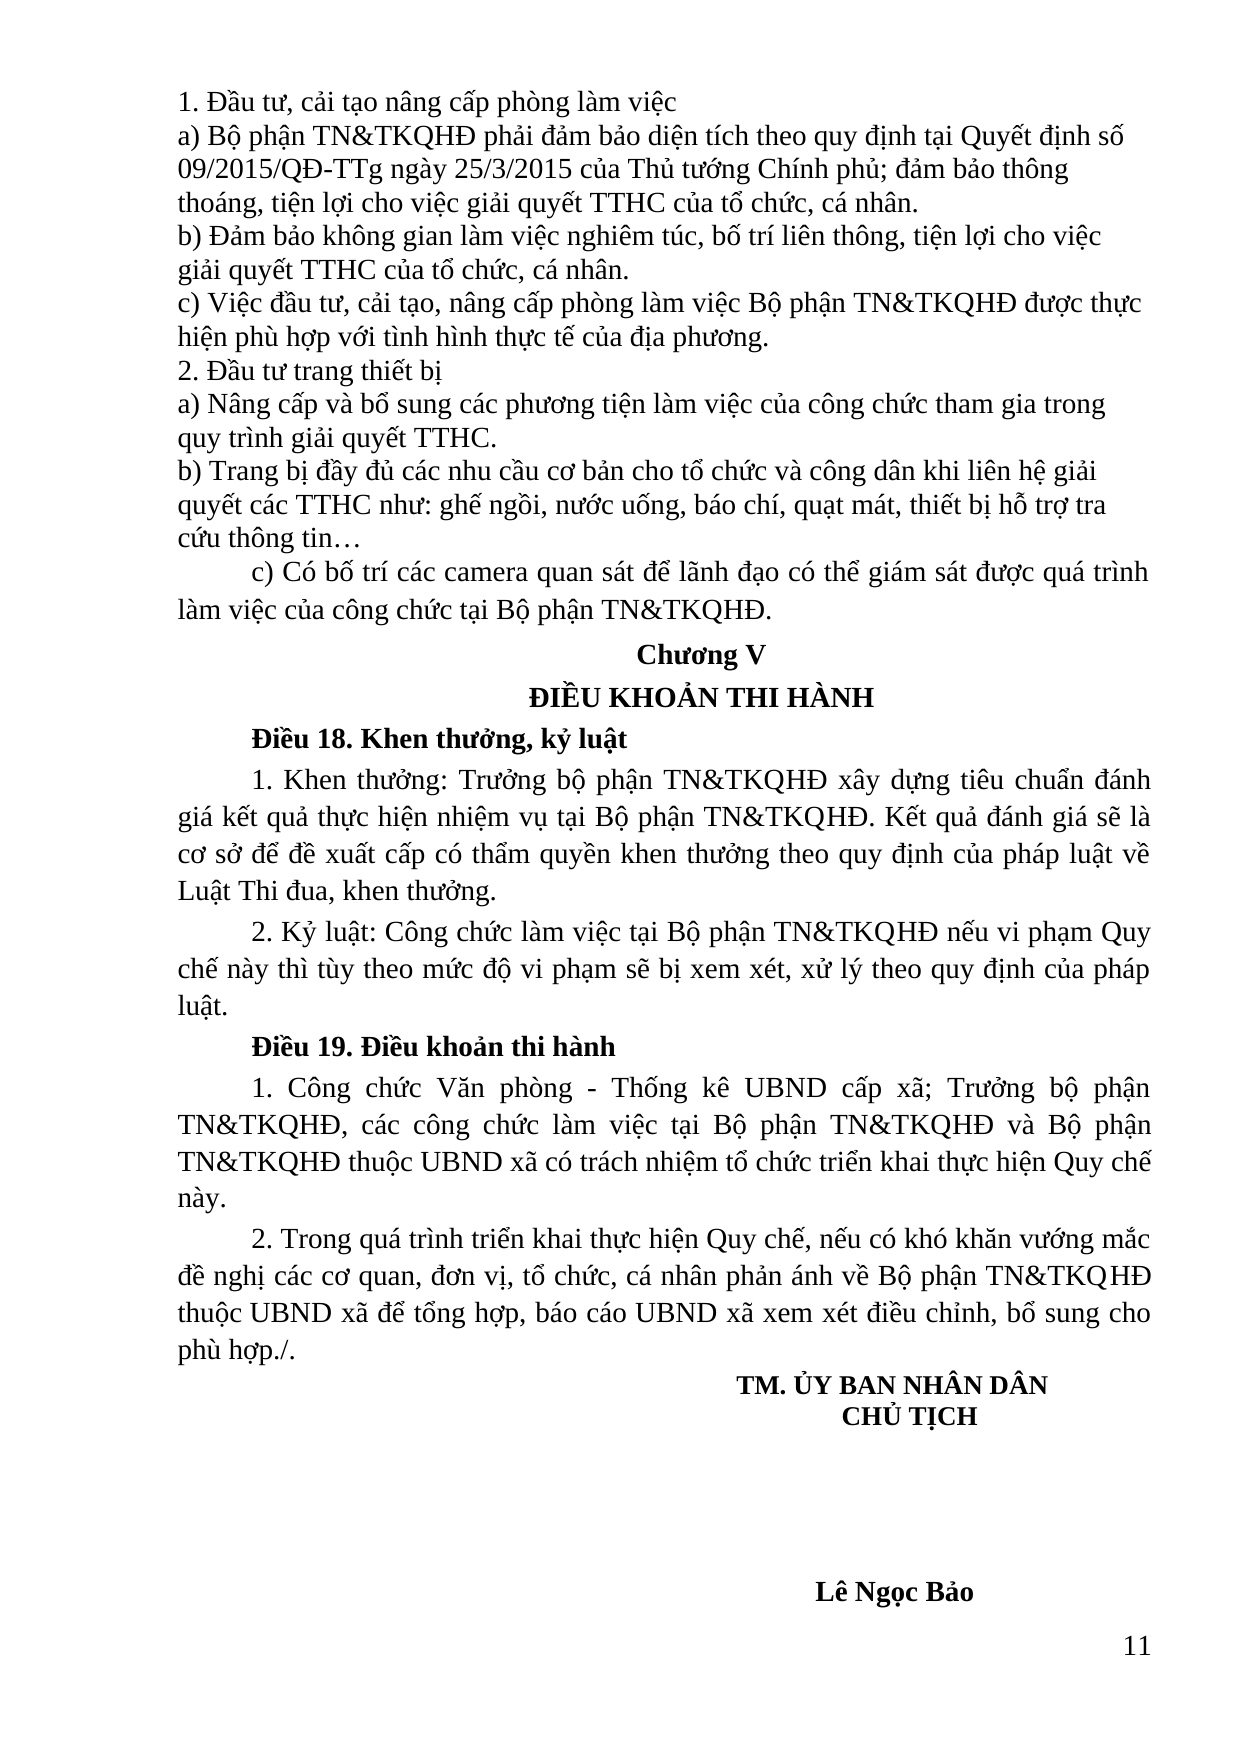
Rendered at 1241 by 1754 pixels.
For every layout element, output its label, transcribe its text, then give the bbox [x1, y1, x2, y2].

text c) Có bố trí các camera quan sát để lãnh đạo có thể giám sát được quá trình làm việc của công chức tại Bộ phận TN&TKQHĐ. [177, 554, 1152, 626]
subtitle TM. ỦY BAN NHÂN DÂN [177, 1369, 1152, 1400]
text Chương V [177, 637, 1152, 671]
text 1. Công chức Văn phòng - Thống kê UBND cấp xã; Trưởng bộ phận TN&TKQHĐ, các công chức làm việc tại Bộ phận TN&TKQHĐ và Bộ phận TN&TKQHĐ thuộc UBND xã có trách nhiệm tổ chức triển khai thực hiện Quy chế này. [177, 1070, 1152, 1214]
text 1. Khen thưởng: Trưởng bộ phận TN&TKQHĐ xây dựng tiêu chuẩn đánh giá kết quả thực hiện nhiệm vụ tại Bộ phận TN&TKQHĐ. Kết quả đánh giá sẽ là cơ sở để đề xuất cấp có thẩm quyền khen thưởng theo quy định của pháp luật về Luật Thi đua, khen thưởng. [177, 762, 1152, 907]
text b) Đảm bảo không gian làm việc nghiêm túc, bố trí liên thông, tiện lợi cho việc giải quyết TTHC của tổ chức, cá nhân. [177, 218, 1152, 286]
subtitle CHỦ TỊCH [552, 1400, 1152, 1431]
text 2. Đầu tư trang thiết bị [177, 353, 1152, 386]
text Lê Ngọc Bảo [177, 1574, 1152, 1607]
text 2. Trong quá trình triển khai thực hiện Quy chế, nếu có khó khăn vướng mắc đề nghị các cơ quan, đơn vị, tổ chức, cá nhân phản ánh về Bộ phận TN&TKQHĐ thuộc UBND xã để tổng hợp, báo cáo UBND xã xem xét điều chỉnh, bổ sung cho phù hợp./. [177, 1222, 1152, 1366]
text c) Việc đầu tư, cải tạo, nâng cấp phòng làm việc Bộ phận TN&TKQHĐ được thực hiện phù hợp với tình hình thực tế của địa phương. [177, 286, 1152, 353]
text Điều 19. Điều khoản thi hành [177, 1029, 1152, 1062]
text b) Trang bị đầy đủ các nhu cầu cơ bản cho tổ chức và công dân khi liên hệ giải quyết các TTHC như: ghế ngồi, nước uống, báo chí, quạt mát, thiết bị hỗ trợ tra cứu thông tin… [177, 453, 1152, 554]
text 2. Kỷ luật: Công chức làm việc tại Bộ phận TN&TKQHĐ nếu vi phạm Quy chế này thì tùy theo mức độ vi phạm sẽ bị xem xét, xử lý theo quy định của pháp luật. [177, 914, 1152, 1021]
text Điều 18. Khen thưởng, kỷ luật [177, 721, 1152, 755]
text a) Bộ phận TN&TKQHĐ phải đảm bảo diện tích theo quy định tại Quyết định số 09/2015/QĐ-TTg ngày 25/3/2015 của Thủ tướng Chính phủ; đảm bảo thông thoáng, tiện lợi cho việc giải quyết TTHC của tổ chức, cá nhân. [177, 118, 1152, 218]
text a) Nâng cấp và bổ sung các phương tiện làm việc của công chức tham gia trong quy trình giải quyết TTHC. [177, 386, 1152, 453]
text 1. Đầu tư, cải tạo nâng cấp phòng làm việc [177, 84, 1152, 118]
text ĐIỀU KHOẢN THI HÀNH [177, 680, 1152, 714]
